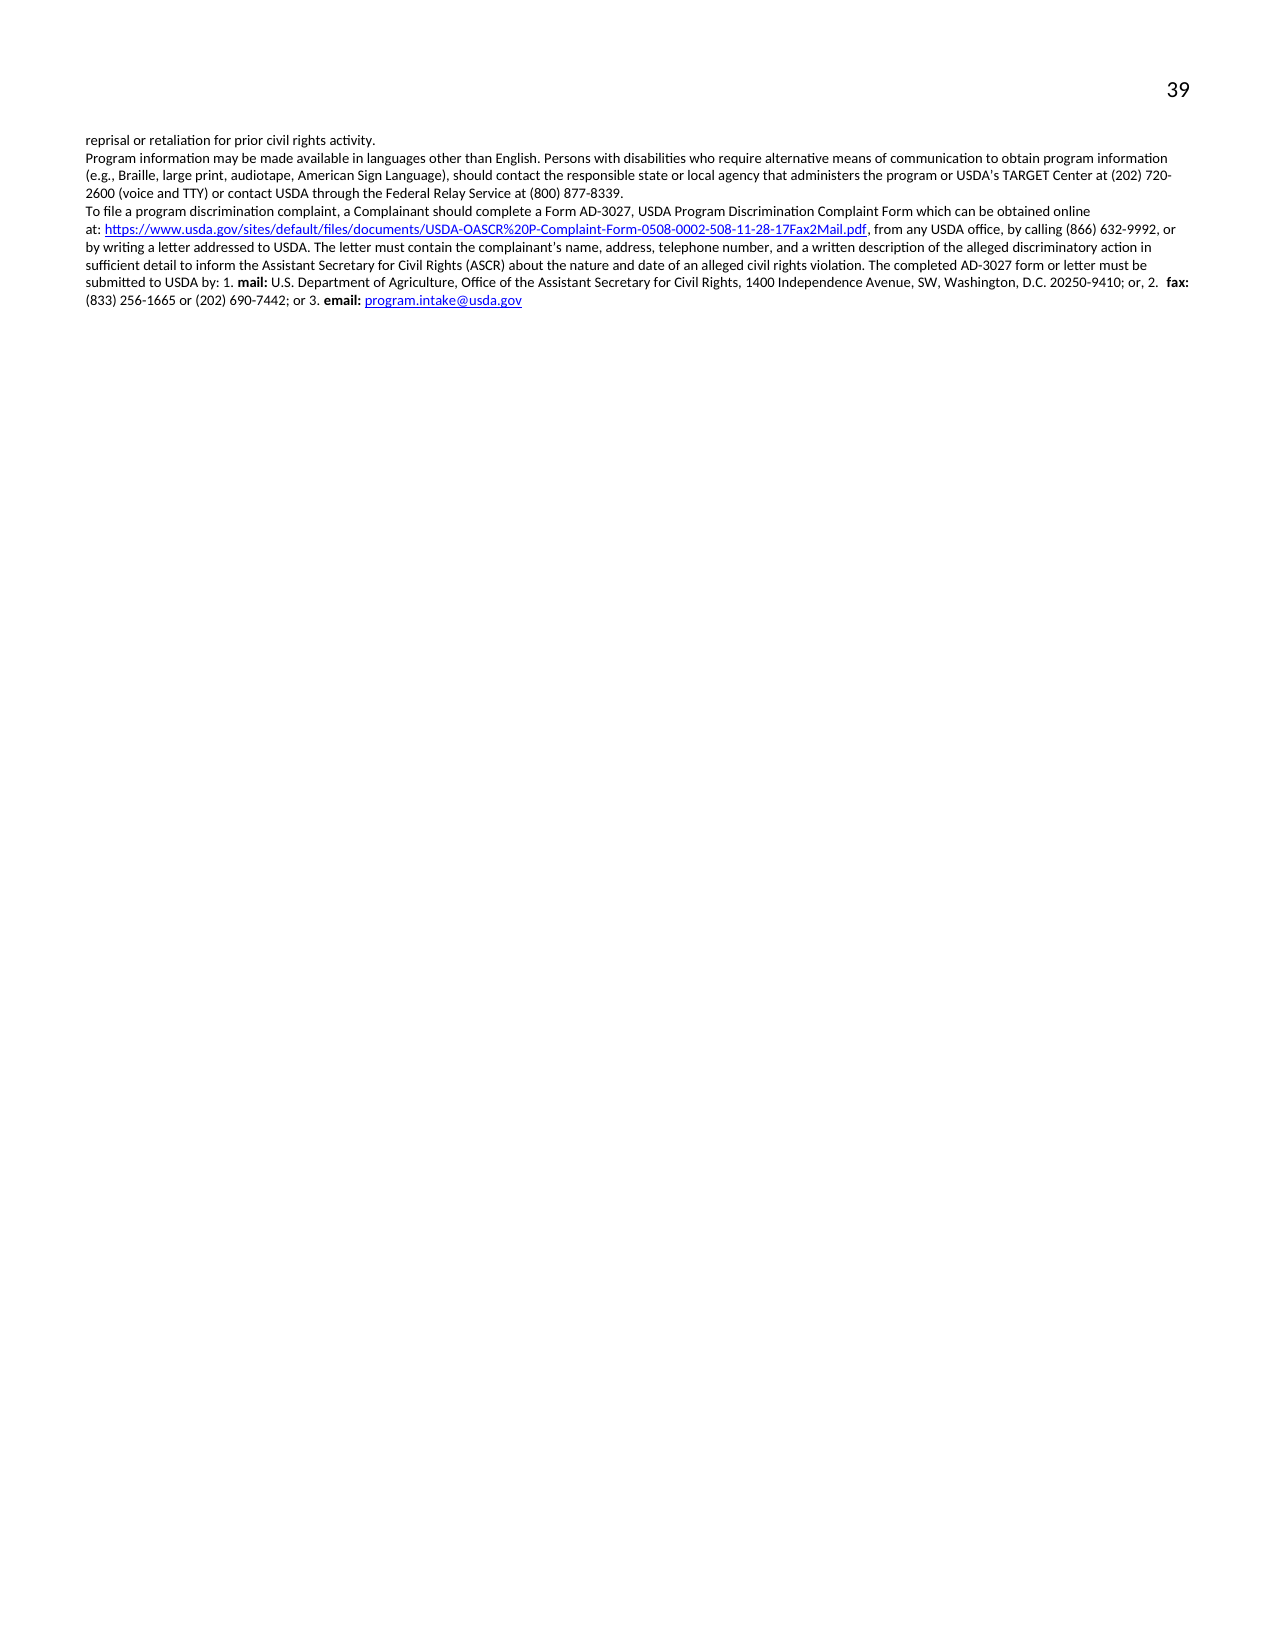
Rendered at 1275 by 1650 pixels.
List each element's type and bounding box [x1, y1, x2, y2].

text [85, 131, 1189, 309]
